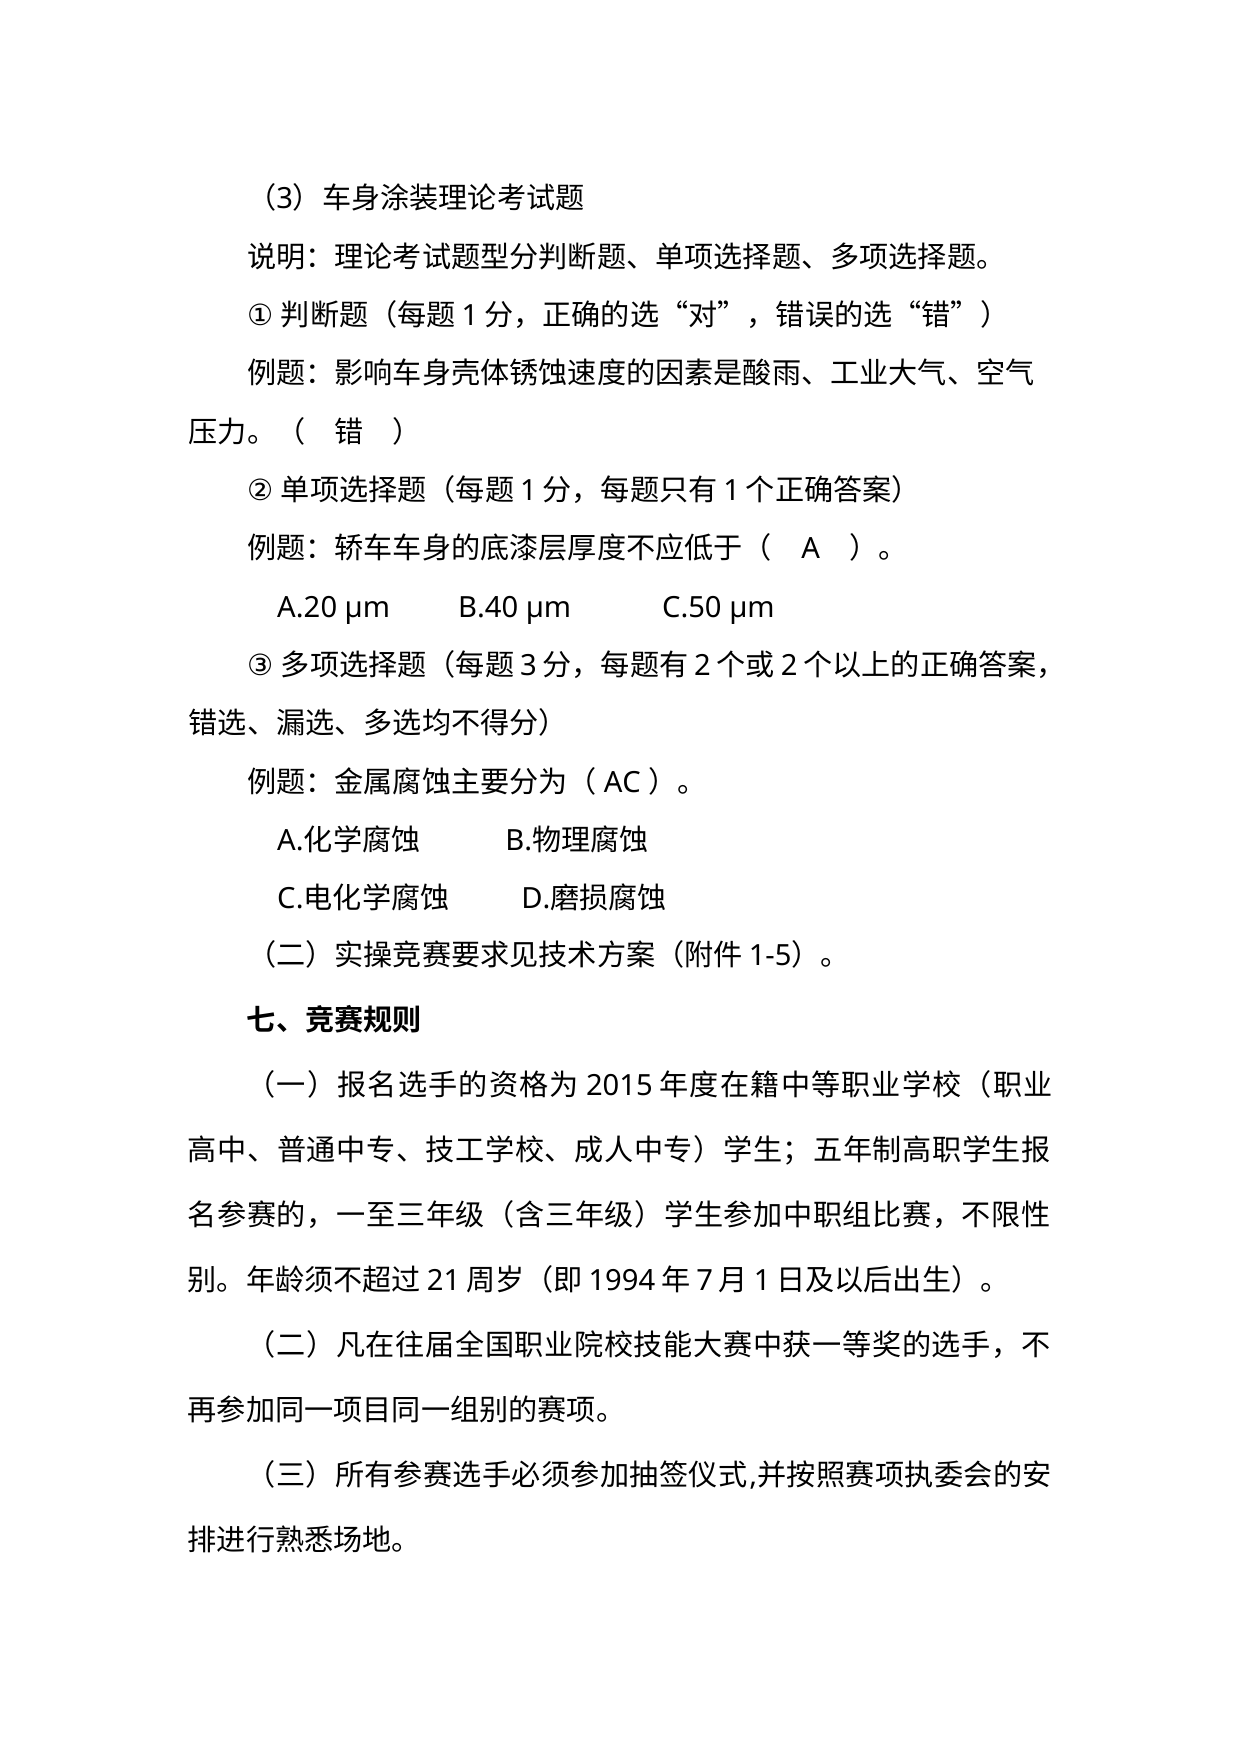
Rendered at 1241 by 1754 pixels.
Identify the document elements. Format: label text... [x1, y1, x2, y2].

text ① 判断题（每题1分，正确的选“对”，错误的选“错”） [188, 279, 1053, 337]
text 例题：轿车车身的底漆层厚度不应低于（ A ）。 [188, 512, 1053, 570]
text （二）凡在往届全国职业院校技能大赛中获一等奖的选手，不再参加同一项目同一组别的赛项。 [187, 1310, 1053, 1440]
text 说明：理论考试题型分判断题、单项选择题、多项选择题。 [188, 220, 1053, 279]
text A.20 µm B.40 µm C.50 µm [188, 570, 1053, 629]
text C.电化学腐蚀 D.磨损腐蚀 [188, 862, 1053, 920]
text 例题：金属腐蚀主要分为（ AC ）。 [188, 745, 1053, 804]
text （一）报名选手的资格为2015年度在籍中等职业学校（职业高中、普通中专、技工学校、成人中专）学生；五年制高职学生报名参赛的，一至三年级（含三年级）学生参加中职组比赛，不限性别。年龄须不超过21周岁（即1994年7月1日及以后出生）。 [187, 1050, 1053, 1310]
text ③ 多项选择题（每题3分，每题有2个或2个以上的正确答案，错选、漏选、多选均不得分） [188, 629, 1053, 745]
text ② 单项选择题（每题1分，每题只有1个正确答案） [188, 454, 1053, 512]
text 七、竞赛规则 [246, 985, 1053, 1050]
text A.化学腐蚀 B.物理腐蚀 [188, 804, 1053, 862]
text （3）车身涂装理论考试题 [188, 162, 1053, 220]
text （三）所有参赛选手必须参加抽签仪式,并按照赛项执委会的安排进行熟悉场地。 [187, 1440, 1053, 1570]
text （二）实操竞赛要求见技术方案（附件1-5）。 [187, 920, 1053, 985]
text 例题：影响车身壳体锈蚀速度的因素是酸雨、工业大气、空气压力。（ 错 ） [188, 337, 1053, 454]
